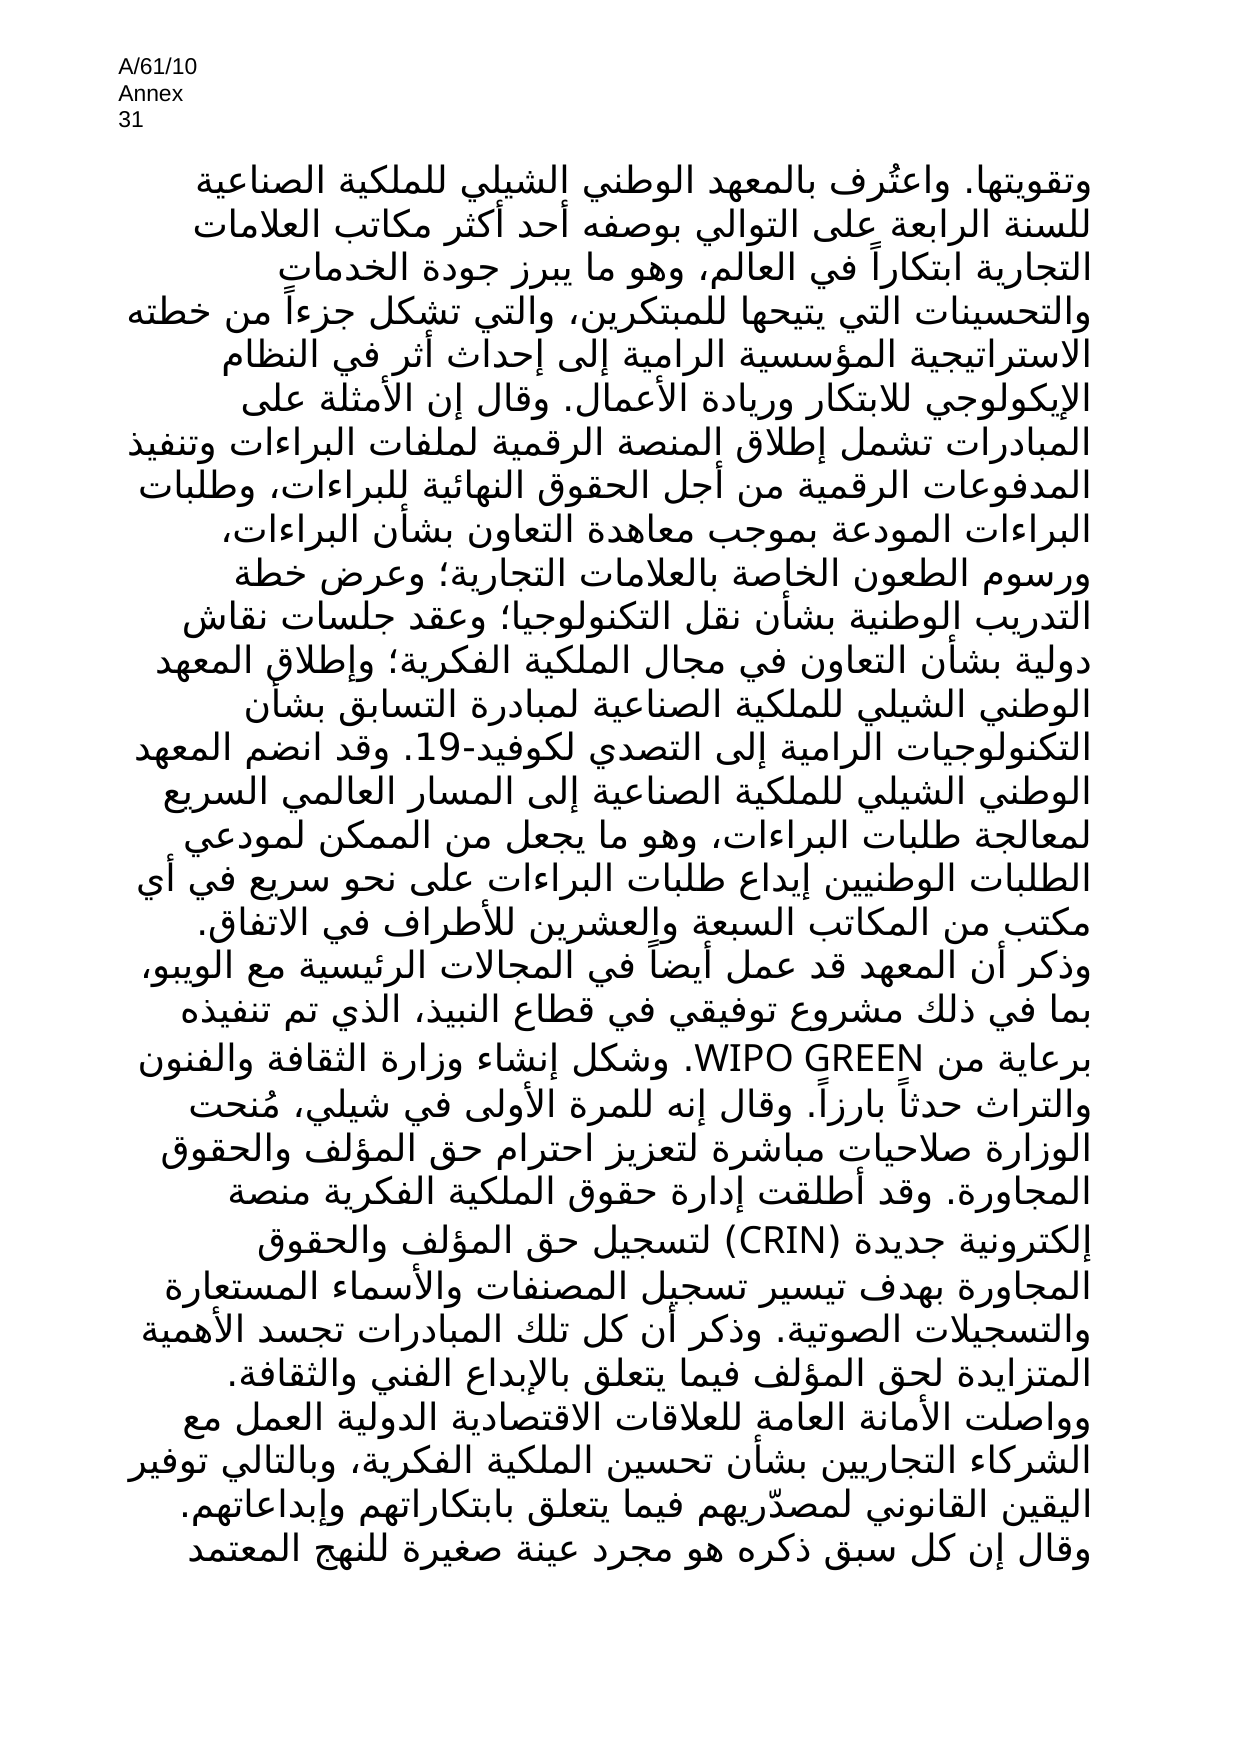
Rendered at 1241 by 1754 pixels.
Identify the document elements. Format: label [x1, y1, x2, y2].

text [118, 158, 1092, 1570]
